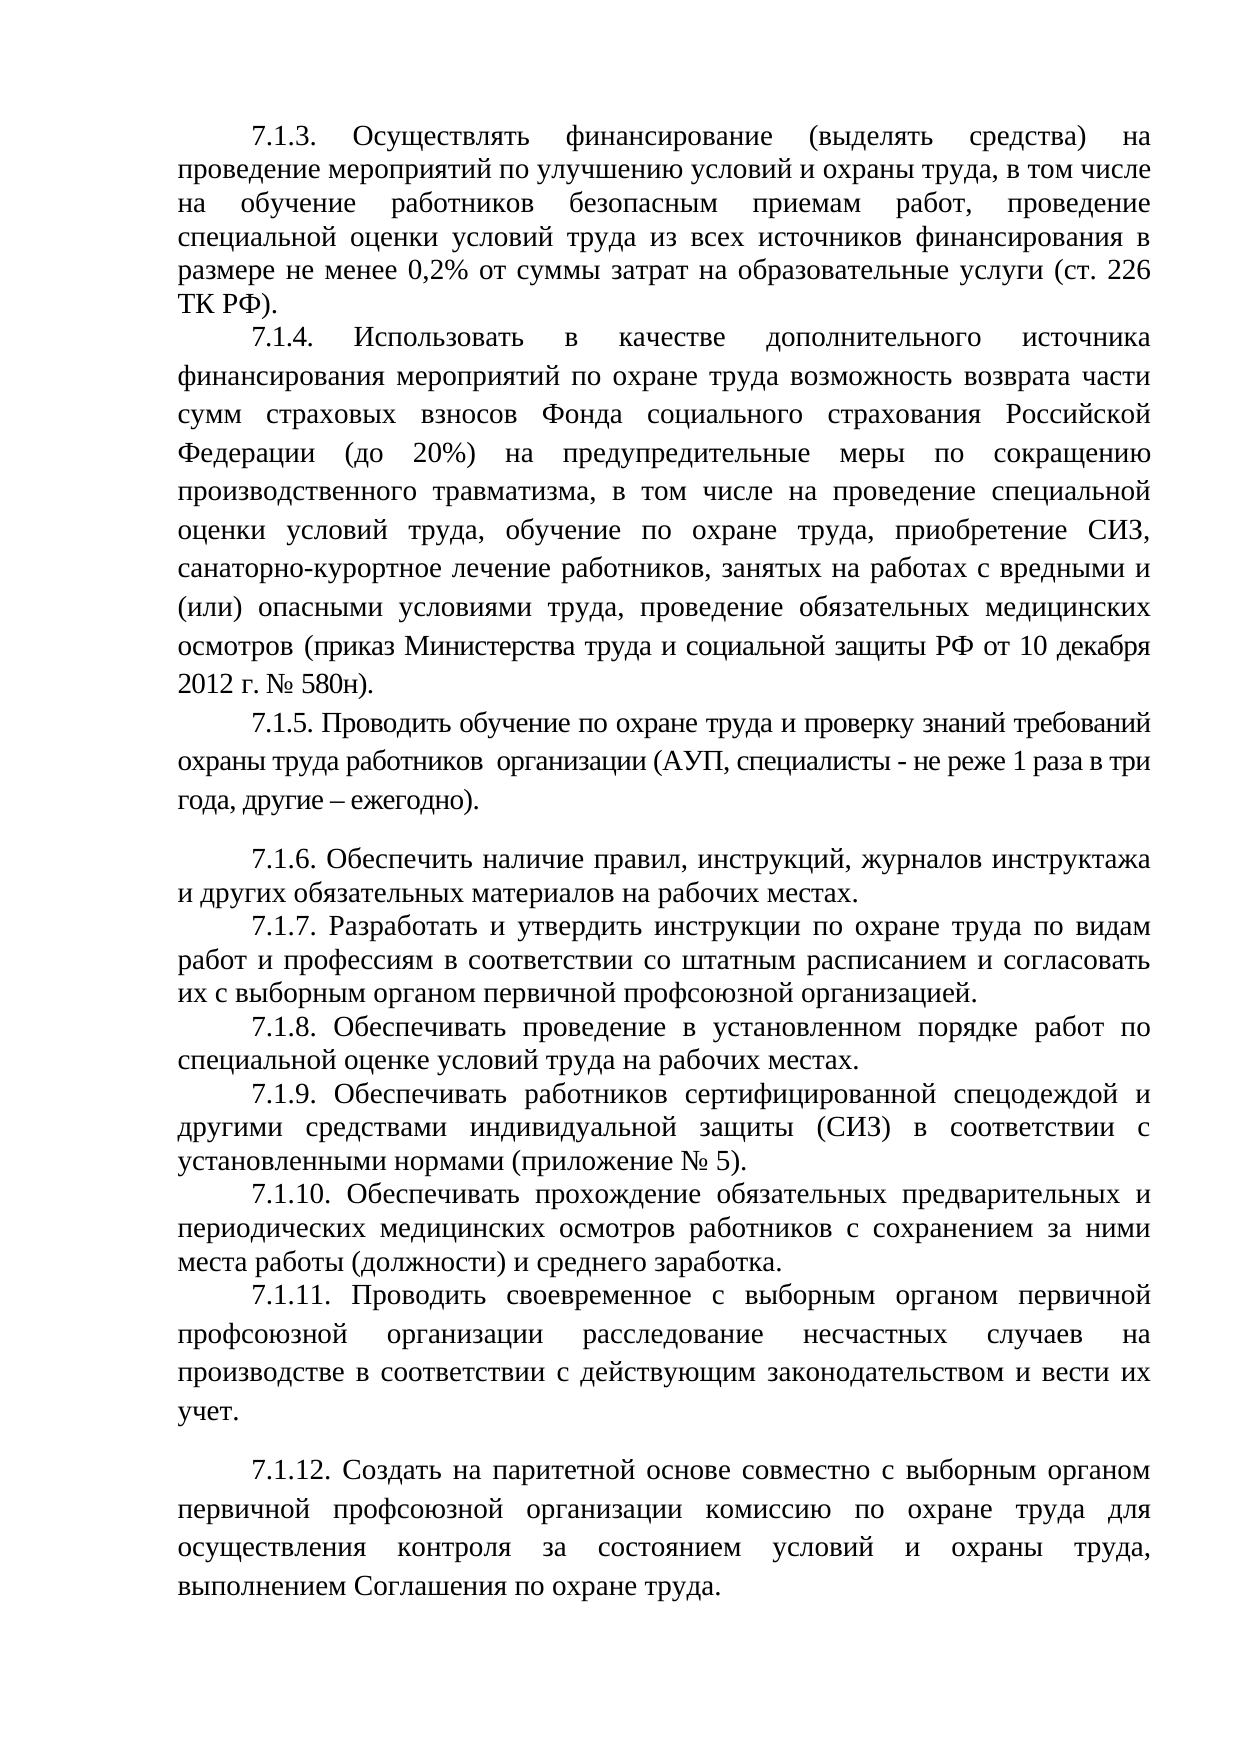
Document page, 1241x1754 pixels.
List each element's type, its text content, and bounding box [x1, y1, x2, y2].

text 7.1.11. Проводить своевременное с выборным органом первичной профсоюзной организации расследование несчастных случаев на производстве в соответствии с действующим законодательством и вести их учет. [177, 1277, 1152, 1426]
text 7.1.6. Обеспечить наличие правил, инструкций, журналов инструктажа и других обязательных материалов на рабочих местах. [177, 841, 1152, 908]
text 7.1.3. Осуществлять финансирование (выделять средства) на проведение мероприятий по улучшению условий и охраны труда, в том числе на обучение работников безопасным приемам работ, проведение специальной оценки условий труда из всех источников финансирования в размере не менее 0,2% от суммы затрат на образовательные услуги (ст. 226 ТК РФ). [177, 118, 1152, 319]
text 7.1.4. Использовать в качестве дополнительного источника финансирования мероприятий по охране труда возможность возврата части сумм страховых взносов Фонда социального страхования Российской Федерации (до 20%) на предупредительные меры по сокращению производственного травматизма, в том числе на проведение специальной оценки условий труда, обучение по охране труда, приобретение СИЗ, санаторно-курортное лечение работников, занятых на работах с вредными и (или) опасными условиями труда, проведение обязательных медицинских осмотров (приказ Министерства труда и социальной защиты РФ от 10 декабря . № 580н). [177, 319, 1152, 700]
text 7.1.12. Создать на паритетной основе совместно с выборным органом первичной профсоюзной организации комиссию по охране труда для осуществления контроля за состоянием условий и охраны труда, выполнением Соглашения по охране труда. [177, 1452, 1152, 1601]
text 7.1.5. Проводить обучение по охране труда и проверку знаний требований охраны труда работников организации (АУП, специалисты - не реже 1 раза в три года, другие – ежегодно). [177, 705, 1152, 815]
text 7.1.9. Обеспечивать работников сертифицированной спецодеждой и другими средствами индивидуальной защиты (СИЗ) в соответствии с установленными нормами (приложение № 5). [177, 1076, 1152, 1177]
text 7.1.10. Обеспечивать прохождение обязательных предварительных и периодических медицинских осмотров работников с сохранением за ними места работы (должности) и среднего заработка. [177, 1177, 1152, 1277]
text 7.1.7. Разработать и утвердить инструкции по охране труда по видам работ и профессиям в соответствии со штатным расписанием и согласовать их с выборным органом первичной профсоюзной организацией. [177, 908, 1152, 1009]
text 7.1.8. Обеспечивать проведение в установленном порядке работ по специальной оценке условий труда на рабочих местах. [177, 1009, 1152, 1076]
